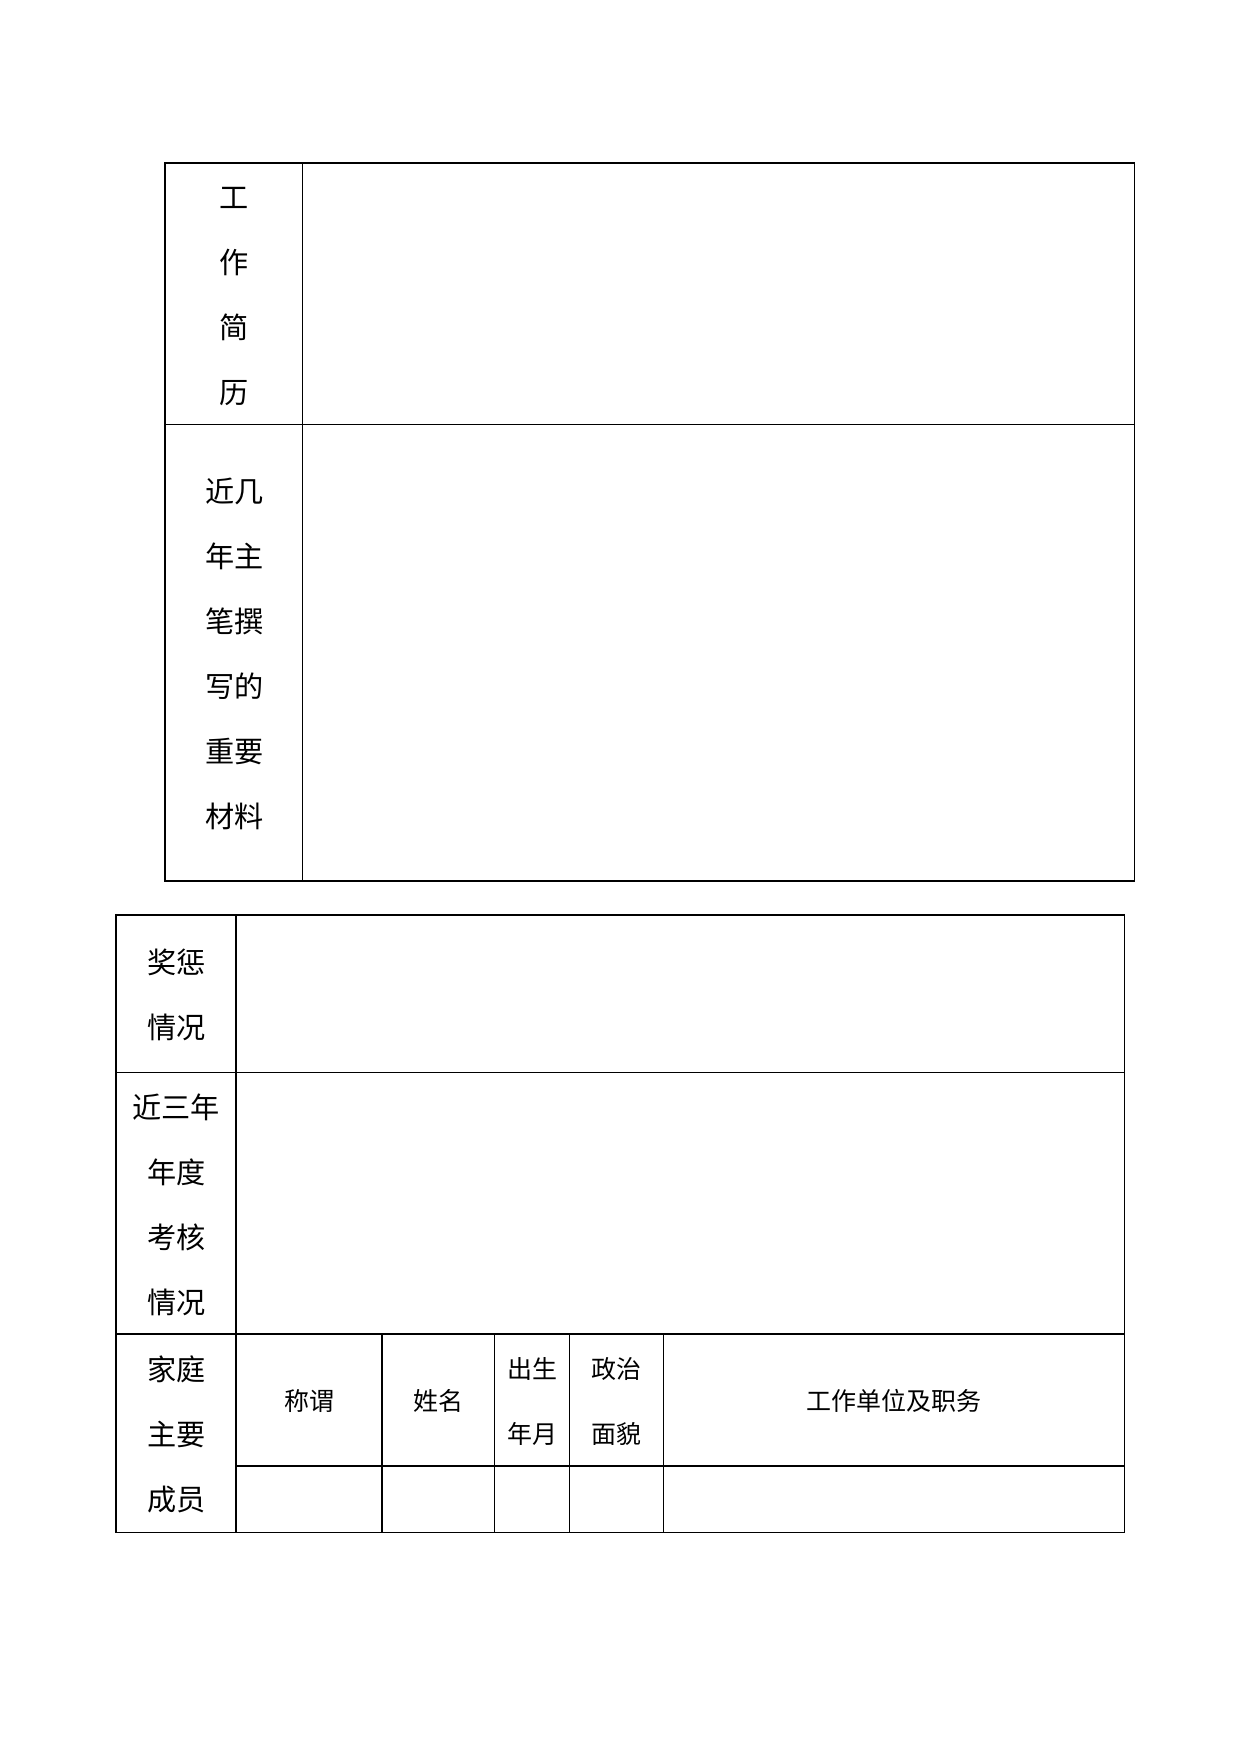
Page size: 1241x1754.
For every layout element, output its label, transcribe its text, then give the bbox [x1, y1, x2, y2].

table_cell 工 作 简 历 [166, 164, 302, 423]
table_cell 称谓 [237, 1335, 381, 1465]
table_header [237, 916, 1124, 1072]
table_cell 工作单位及职务 [664, 1335, 1124, 1465]
table_cell 政治面貌 [570, 1335, 663, 1465]
table_cell [570, 1467, 663, 1531]
table_cell 家庭 主要 成员 及 重要 社会 关系 [117, 1335, 235, 1531]
table_cell 近几 年主 笔撰 写的 重要 材料 [166, 425, 302, 880]
table_cell [383, 1467, 494, 1531]
table_cell 姓名 [383, 1335, 494, 1465]
table_cell [303, 164, 1134, 423]
table_cell [303, 425, 1134, 880]
table_cell [495, 1467, 569, 1531]
table_header 奖惩 情况 [117, 916, 235, 1072]
table_cell [237, 1073, 1124, 1333]
table_cell [237, 1467, 381, 1531]
table_cell 近三年年度 考核 情况 [117, 1073, 235, 1333]
table_cell 出生年月 [495, 1335, 569, 1465]
table_cell [664, 1467, 1124, 1531]
